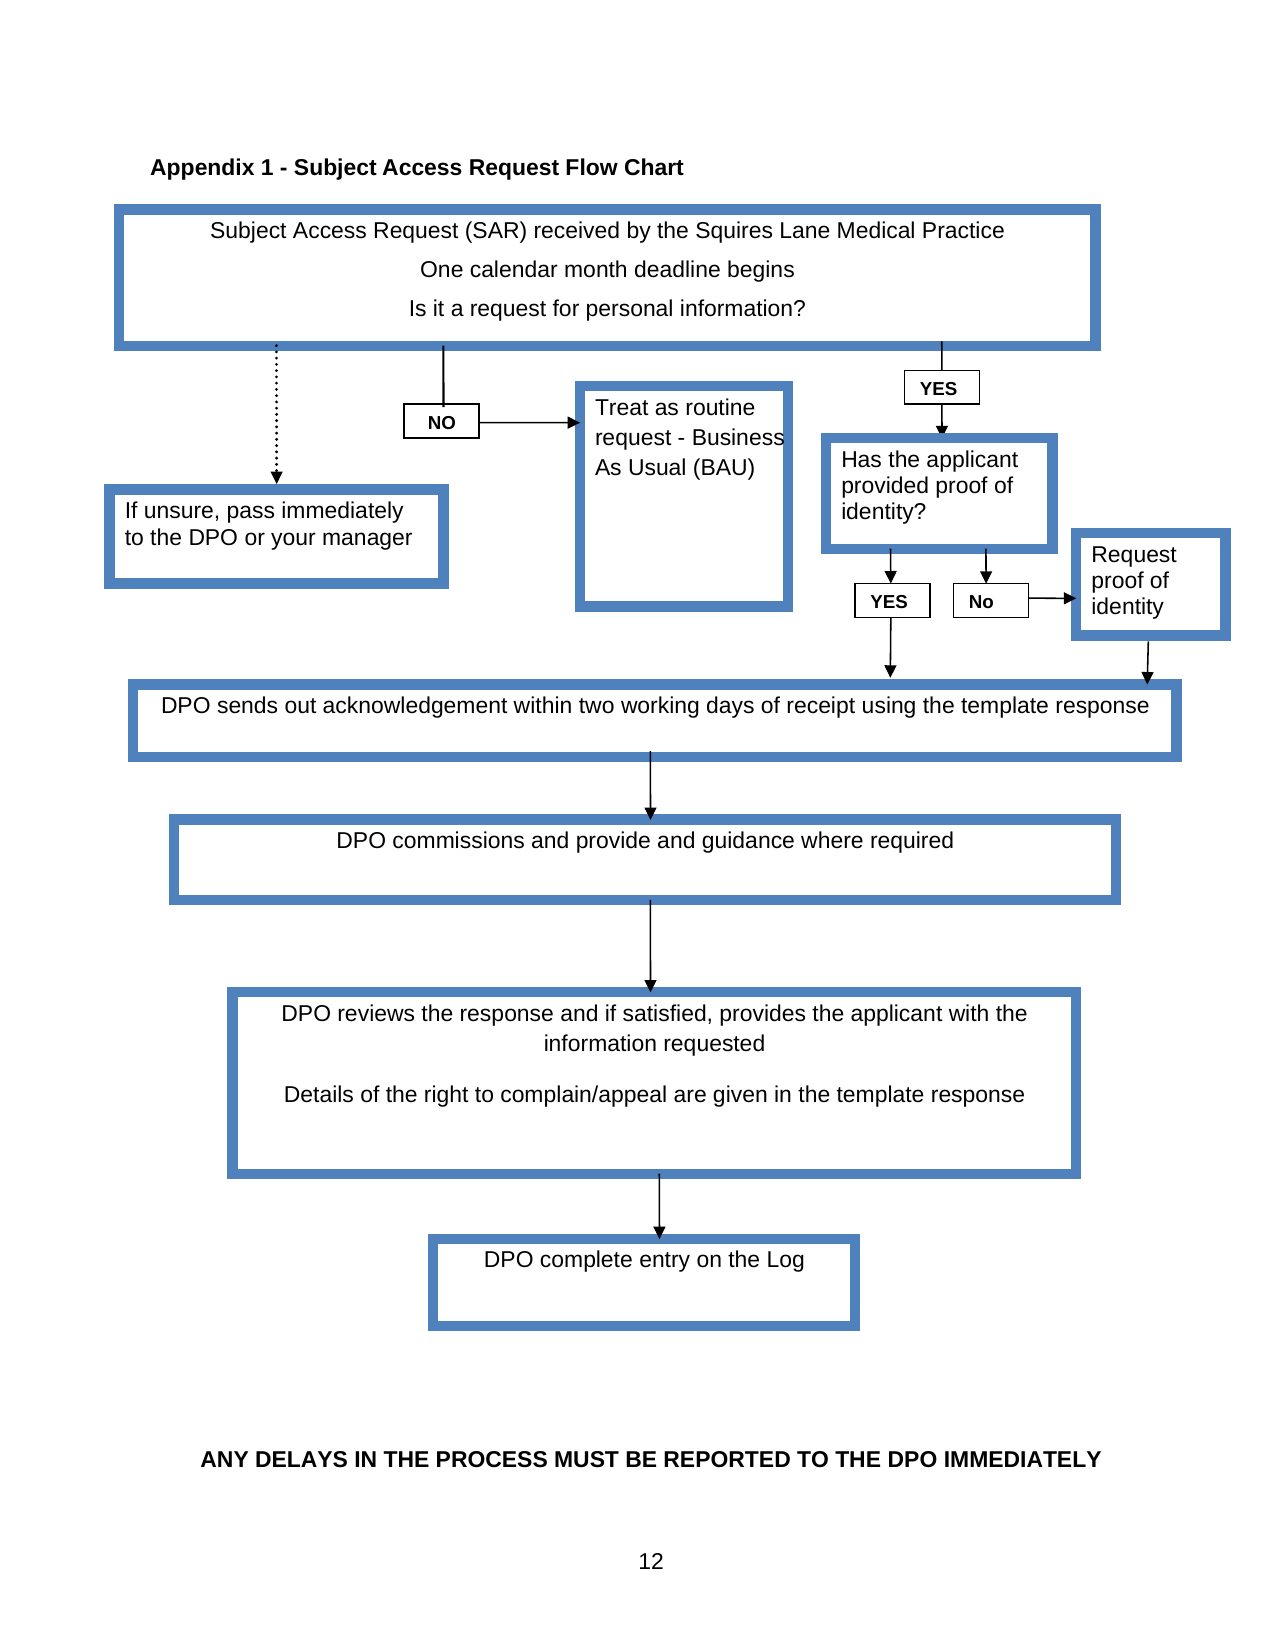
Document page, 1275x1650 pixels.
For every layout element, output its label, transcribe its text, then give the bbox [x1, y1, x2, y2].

text ANY DELAYS IN THE PROCESS MUST BE REPORTED TO THE DPO IMMEDIATELY [150, 1446, 1152, 1472]
subtitle Appendix 1 - Subject Access Request Flow Chart [150, 154, 1154, 180]
